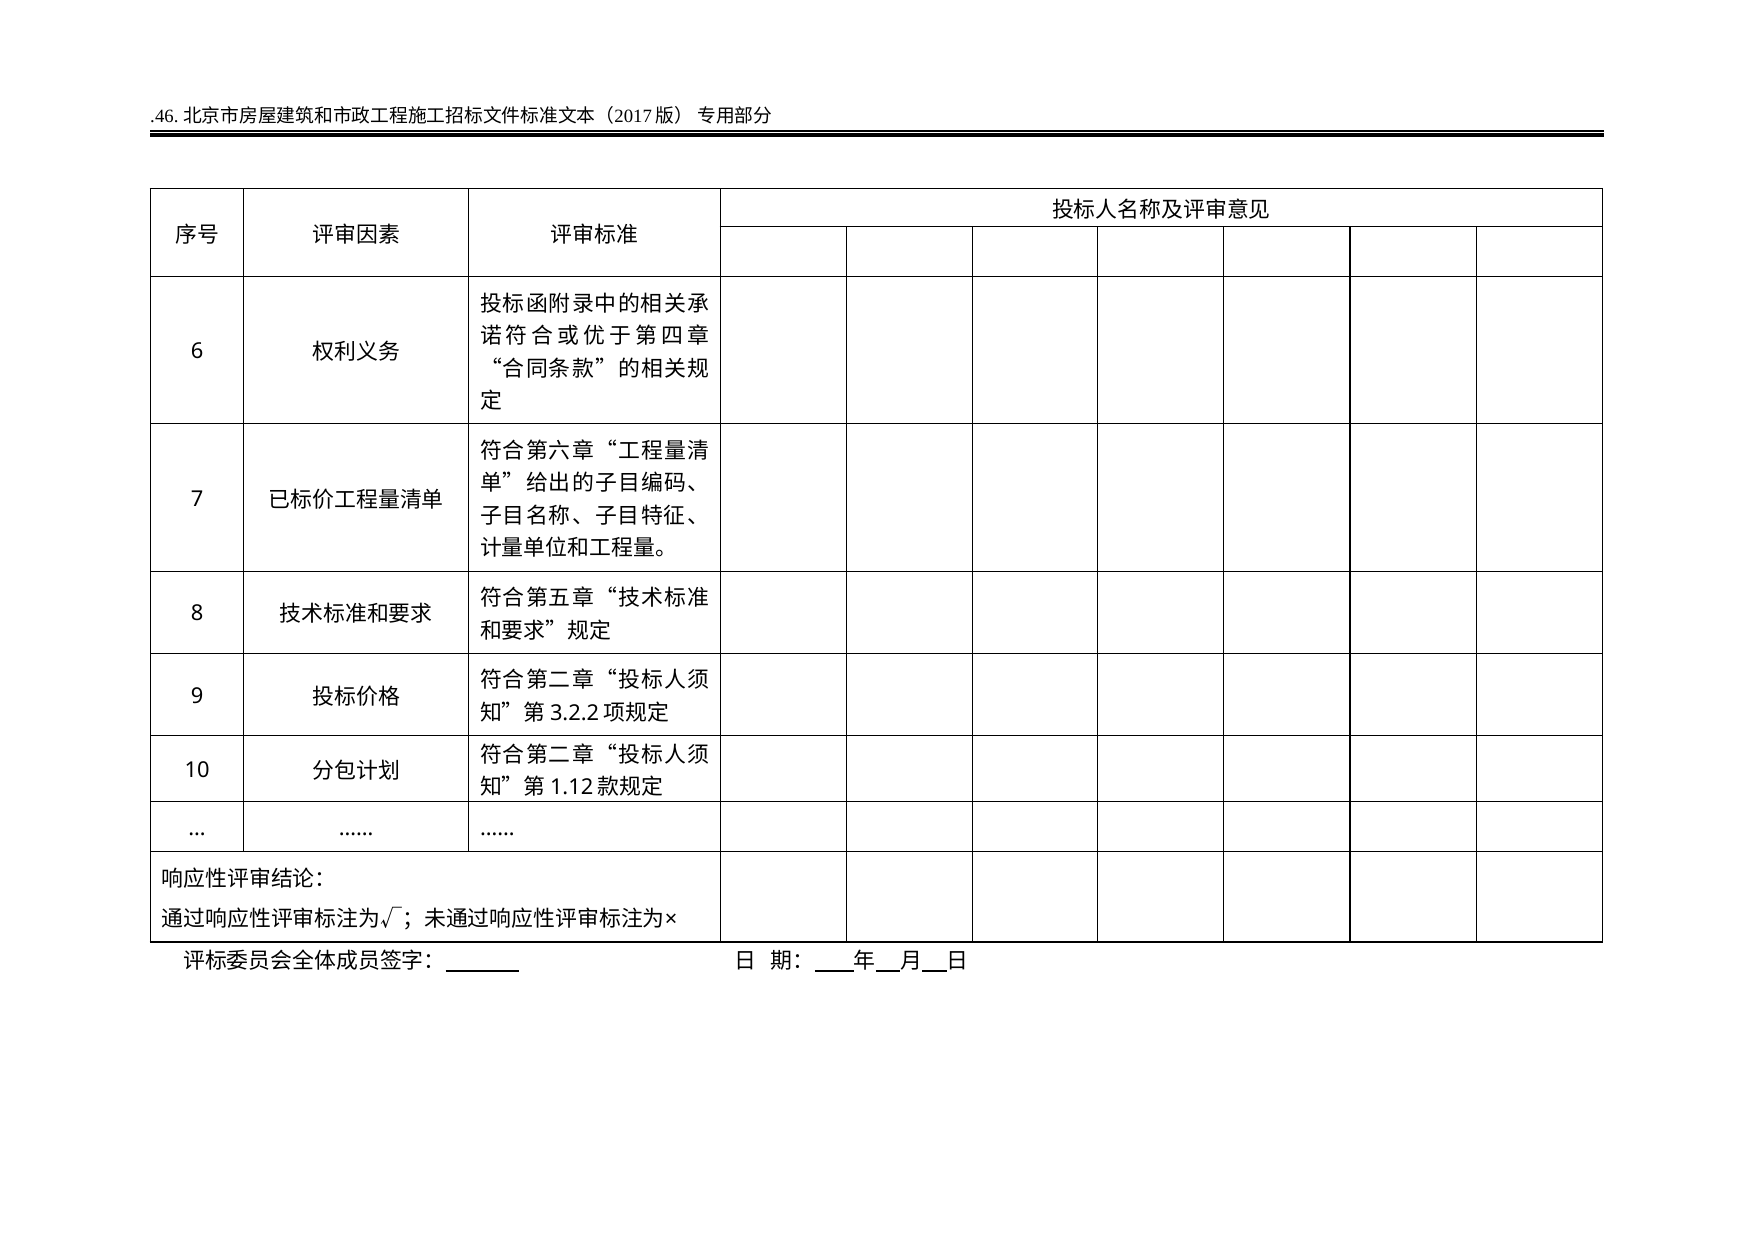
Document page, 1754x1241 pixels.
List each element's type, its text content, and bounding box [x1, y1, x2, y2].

table_cell 9 [151, 654, 243, 735]
table_cell [973, 736, 1097, 801]
table_cell [973, 852, 1097, 941]
table_cell 投标价格 [244, 654, 468, 735]
table_header 投标人名称及评审意见 [721, 189, 1602, 226]
table_cell [1477, 424, 1602, 571]
table_cell [1224, 227, 1349, 276]
table_cell 符合第二章“投标人须知”第项规定 [469, 654, 720, 735]
table_cell 7 [151, 424, 243, 571]
table_cell [1477, 654, 1602, 735]
table_cell [1477, 736, 1602, 801]
table_cell 10 [151, 736, 243, 801]
table_cell 符合第二章“投标人须知”第1.12款规定 [469, 736, 720, 801]
table_cell [1477, 277, 1602, 423]
table_cell [847, 802, 972, 851]
table_cell [1098, 654, 1223, 735]
table_cell [1224, 654, 1349, 735]
table_cell [973, 227, 1097, 276]
table_cell [721, 736, 846, 801]
table_cell …… [244, 802, 468, 851]
table_cell 投标函附录中的相关承诺符合或优于第四章“合同条款”的相关规定 [469, 277, 720, 423]
table_cell [721, 277, 846, 423]
table_cell 分包计划 [244, 736, 468, 801]
table_cell [721, 802, 846, 851]
table_cell [1351, 736, 1476, 801]
table_cell [1351, 424, 1476, 571]
table_cell [1351, 572, 1476, 653]
table_cell [1477, 802, 1602, 851]
table_header 评审标准 [469, 189, 720, 276]
table_cell 响应性评审结论： 通过响应性评审标注为√；未通过响应性评审标注为× [151, 852, 720, 941]
table_cell [1224, 736, 1349, 801]
table_cell [973, 424, 1097, 571]
table_cell [1351, 277, 1476, 423]
table_cell [973, 277, 1097, 423]
table_cell [1098, 802, 1223, 851]
table_header 评审因素 [244, 189, 468, 276]
text 评标委员会全体成员签字： 日 期： 年 月 日 [150, 942, 1604, 975]
table_cell [1098, 736, 1223, 801]
table_cell 技术标准和要求 [244, 572, 468, 653]
table_header 序号 [151, 189, 243, 276]
table_cell [721, 654, 846, 735]
table_cell [721, 424, 846, 571]
table_cell [1098, 277, 1223, 423]
table_cell [1224, 802, 1349, 851]
table_cell [1224, 424, 1349, 571]
table_cell [847, 227, 972, 276]
table_cell [1098, 852, 1223, 941]
table_cell … [151, 802, 243, 851]
table_cell [973, 802, 1097, 851]
table_cell [973, 654, 1097, 735]
table_cell [1224, 572, 1349, 653]
table_cell [847, 654, 972, 735]
table_cell [1098, 572, 1223, 653]
table_cell [1224, 277, 1349, 423]
table_cell [1477, 852, 1602, 941]
table_cell 权利义务 [244, 277, 468, 423]
table_cell 符合第六章“工程量清单”给出的子目编码、子目名称、子目特征、计量单位和工程量。 [469, 424, 720, 571]
table_cell 8 [151, 572, 243, 653]
table_cell 符合第五章“技术标准和要求”规定 [469, 572, 720, 653]
table_cell [1224, 852, 1349, 941]
table_cell [1351, 802, 1476, 851]
table_cell [1098, 227, 1223, 276]
table_cell [847, 277, 972, 423]
table_cell [973, 572, 1097, 653]
table_cell 6 [151, 277, 243, 423]
table_cell [1351, 654, 1476, 735]
table_cell [721, 852, 846, 941]
table_cell [1098, 424, 1223, 571]
table_cell …… [469, 802, 720, 851]
table_cell [847, 736, 972, 801]
table_cell [1477, 572, 1602, 653]
table_cell [847, 852, 972, 941]
table_cell [847, 572, 972, 653]
table_cell [721, 227, 846, 276]
table_cell [1351, 852, 1476, 941]
table_cell [847, 424, 972, 571]
table_cell [1351, 227, 1476, 276]
table_cell [721, 572, 846, 653]
table_cell 已标价工程量清单 [244, 424, 468, 571]
table_cell [1477, 227, 1602, 276]
